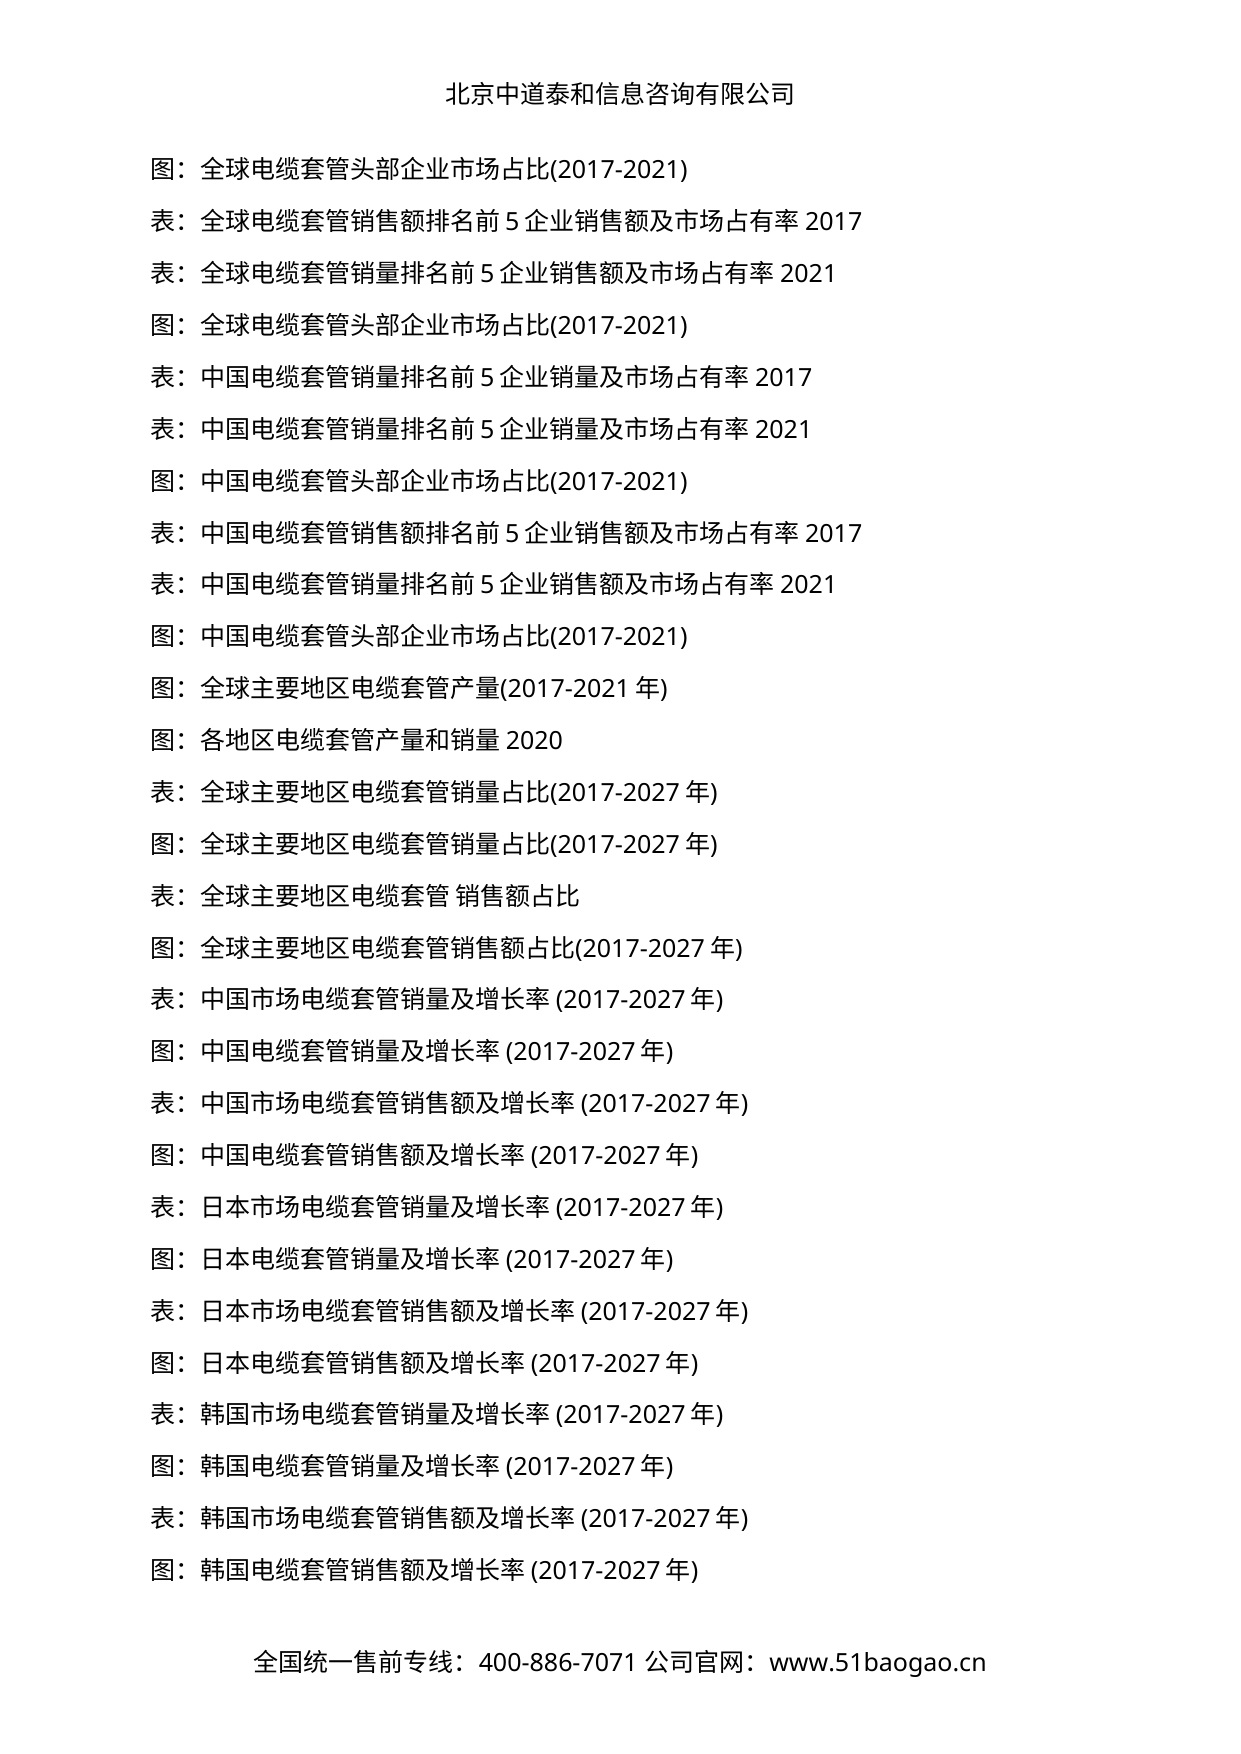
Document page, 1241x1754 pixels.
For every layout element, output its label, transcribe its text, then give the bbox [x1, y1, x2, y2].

text 表：中国电缆套管销售额排名前5企业销售额及市场占有率 2017 [150, 513, 1090, 549]
text 图：日本电缆套管销售额及增长率 (2017-2027年) [150, 1343, 1090, 1379]
text 表：全球电缆套管销售额排名前5企业销售额及市场占有率 2017 [150, 202, 1090, 238]
text 表：日本市场电缆套管销量及增长率 (2017-2027年) [150, 1187, 1090, 1224]
text 图：韩国电缆套管销售额及增长率 (2017-2027年) [150, 1551, 1090, 1587]
text 图：韩国电缆套管销量及增长率 (2017-2027年) [150, 1447, 1090, 1483]
text 图：全球电缆套管头部企业市场占比(2017-2021) [150, 150, 1090, 186]
text 图：全球电缆套管头部企业市场占比(2017-2021) [150, 306, 1090, 342]
text 表：中国电缆套管销量排名前5企业销售额及市场占有率 2021 [150, 565, 1090, 601]
text 图：全球主要地区电缆套管销售额占比(2017-2027年) [150, 928, 1090, 964]
text 表：日本市场电缆套管销售额及增长率 (2017-2027年) [150, 1291, 1090, 1327]
text 图：日本电缆套管销量及增长率 (2017-2027年) [150, 1239, 1090, 1276]
text 图：中国电缆套管销量及增长率 (2017-2027年) [150, 1032, 1090, 1068]
text 表：韩国市场电缆套管销售额及增长率 (2017-2027年) [150, 1499, 1090, 1535]
text 图：全球主要地区电缆套管产量(2017-2021年) [150, 669, 1090, 705]
text 表：中国市场电缆套管销售额及增长率 (2017-2027年) [150, 1084, 1090, 1120]
text 图：中国电缆套管销售额及增长率 (2017-2027年) [150, 1136, 1090, 1172]
text 表：韩国市场电缆套管销量及增长率 (2017-2027年) [150, 1395, 1090, 1431]
text 图：全球主要地区电缆套管销量占比(2017-2027年) [150, 824, 1090, 861]
text 图：各地区电缆套管产量和销量 2020 [150, 721, 1090, 757]
text 表：全球主要地区电缆套管 销售额占比 [150, 876, 1090, 912]
text 图：中国电缆套管头部企业市场占比(2017-2021) [150, 617, 1090, 653]
text 表：全球主要地区电缆套管销量占比(2017-2027年) [150, 772, 1090, 809]
text 表：中国电缆套管销量排名前5企业销量及市场占有率 2017 [150, 357, 1090, 394]
text 表：中国市场电缆套管销量及增长率 (2017-2027年) [150, 980, 1090, 1016]
text 表：全球电缆套管销量排名前5企业销售额及市场占有率 2021 [150, 254, 1090, 290]
text 表：中国电缆套管销量排名前5企业销量及市场占有率 2021 [150, 409, 1090, 446]
text 图：中国电缆套管头部企业市场占比(2017-2021) [150, 461, 1090, 497]
